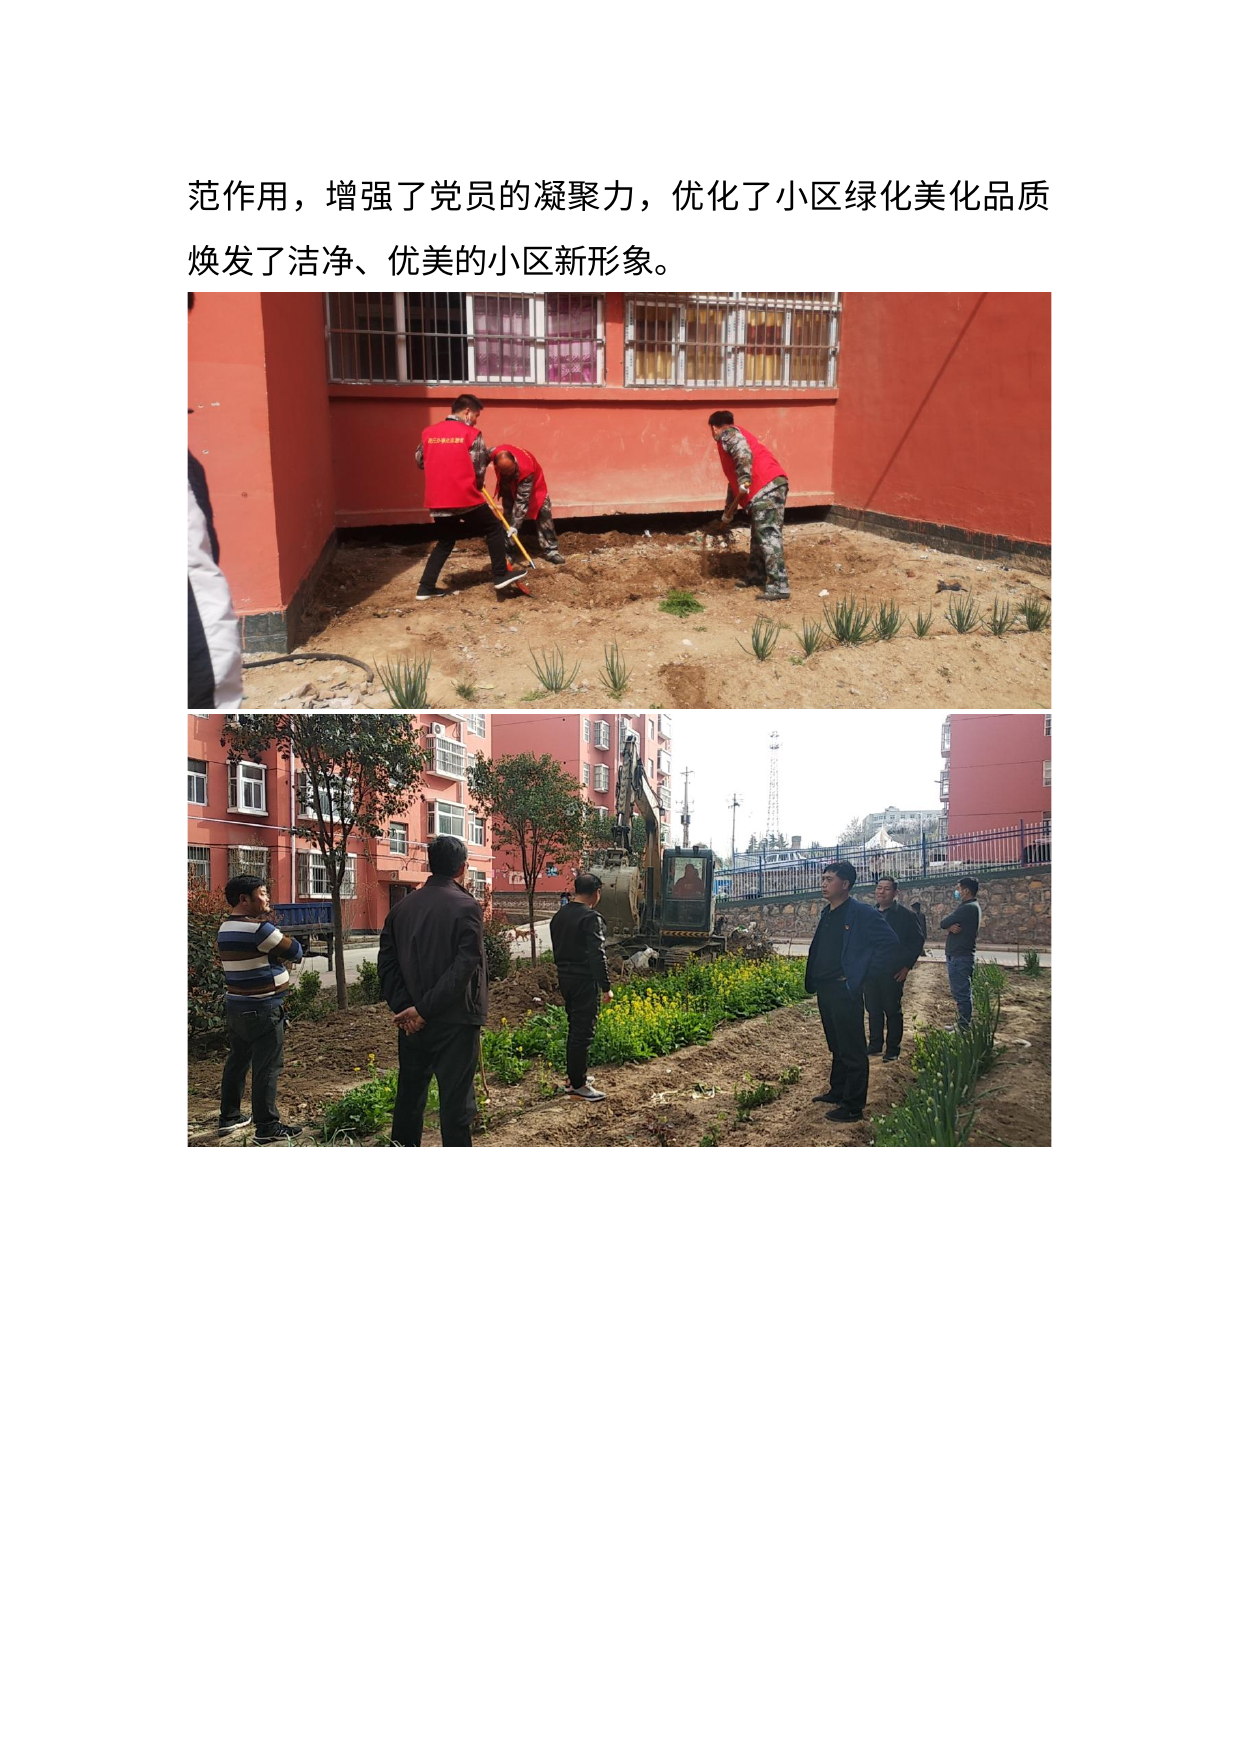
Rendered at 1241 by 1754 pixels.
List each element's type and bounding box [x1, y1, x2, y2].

text [187, 162, 1053, 292]
picture [187, 292, 1052, 709]
picture [187, 714, 1052, 1147]
